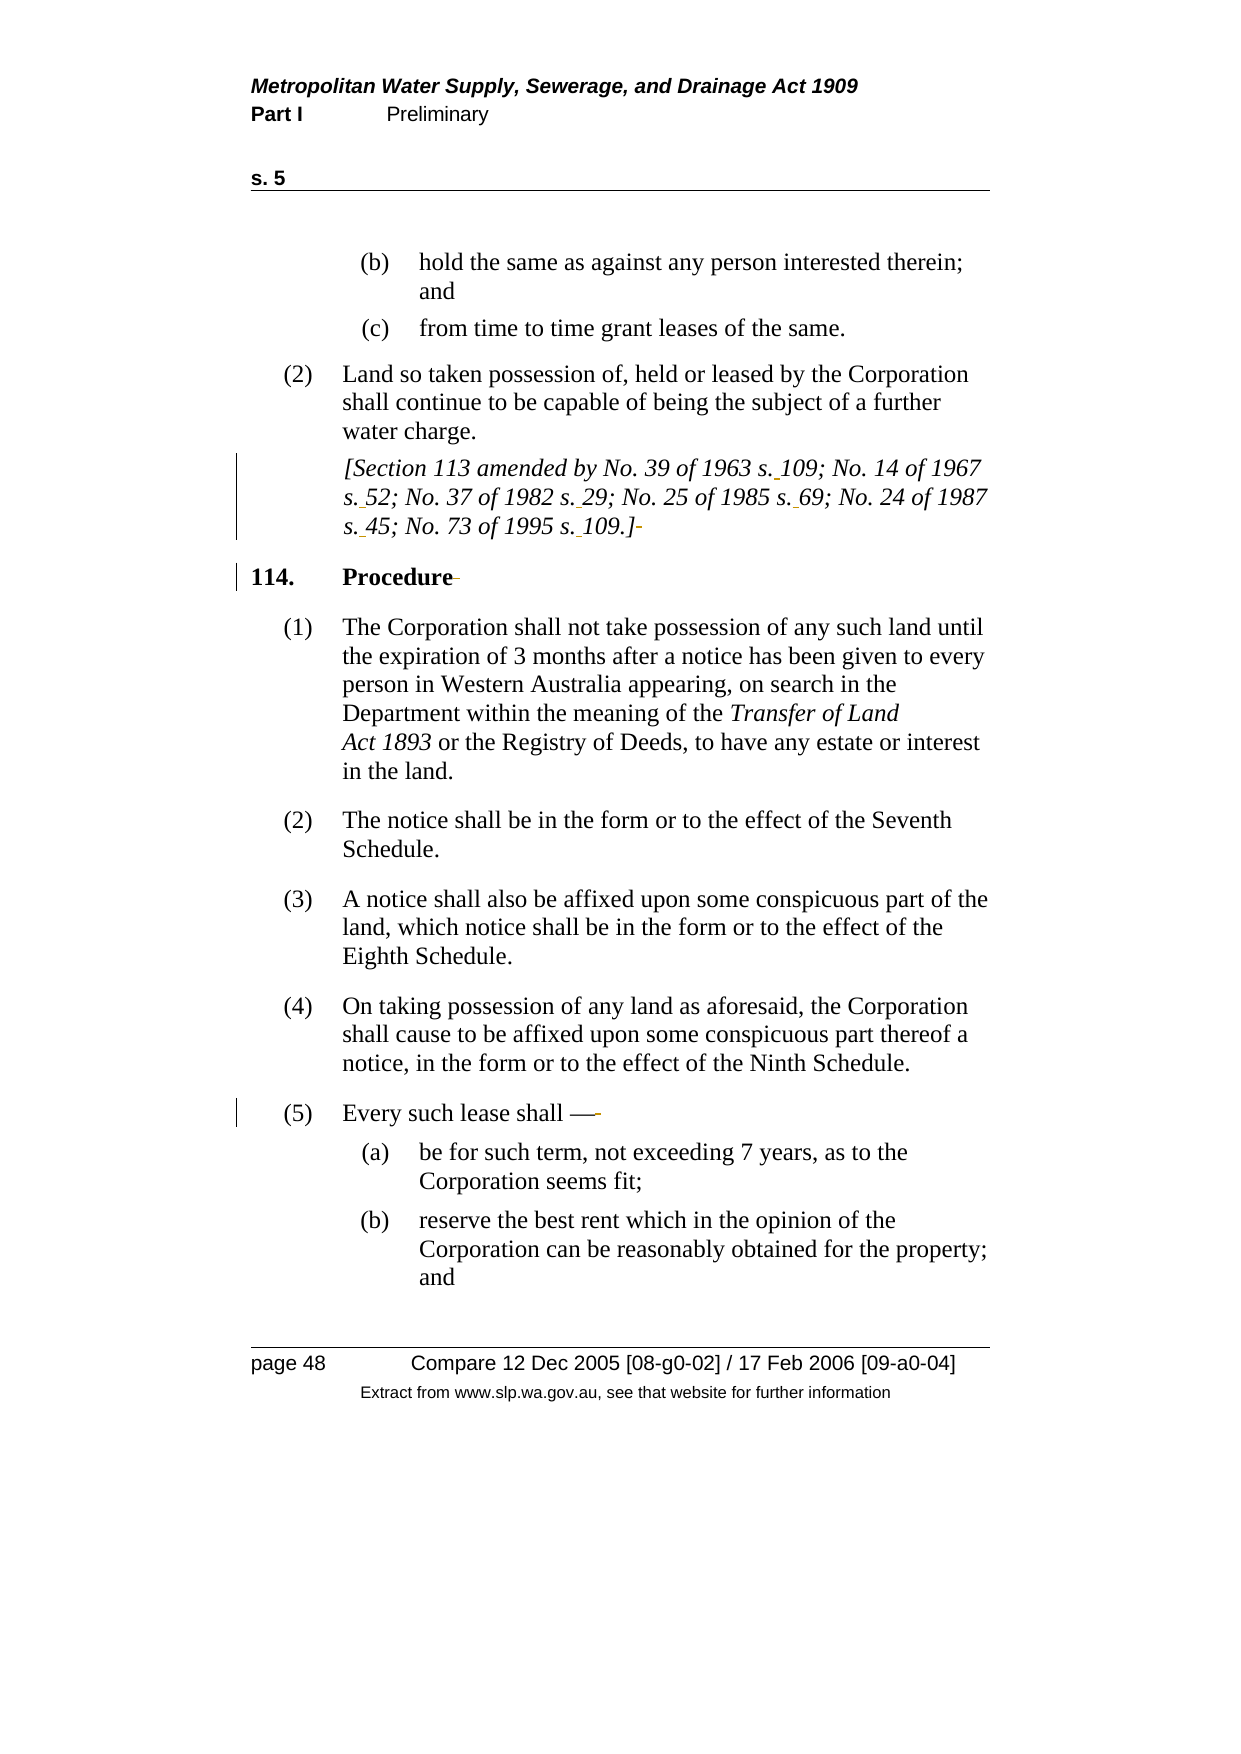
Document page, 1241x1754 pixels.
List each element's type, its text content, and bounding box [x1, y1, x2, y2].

text (4) On taking possession of any land as aforesaid, the Corporation shall cause to be affixed upon some conspicuous part thereof a notice, in the form or to the effect of the Ninth Schedule. [251, 991, 990, 1077]
text (2) The notice shall be in the form or to the effect of the Seventh Schedule. [251, 805, 990, 863]
text (1) The Corporation shall not take possession of any such land until the expiration of 3 months after a notice has been given to every person in Western Australia appearing, on search in the Department within the meaning of the Transfer of Land Act 1893 or the Registry of Deeds, to have any estate or interest in the land. [251, 612, 990, 784]
text [Section 113 amended by No. 39 of 1963 s.109; No. 14 of 1967 s.52; No. 37 of 1982 s.29; No. 25 of 1985 s.69; No. 24 of 1987 s.45; No. 73 of 1995 s.109.] [251, 453, 990, 539]
text (2) Land so taken possession of, held or leased by the Corporation shall continue to be capable of being the subject of a further water charge. [251, 359, 990, 445]
text (b) reserve the best rent which in the opinion of the Corporation can be reasonably obtained for the property; and [251, 1205, 990, 1291]
text (3) A notice shall also be affixed upon some conspicuous part of the land, which notice shall be in the form or to the effect of the Eighth Schedule. [251, 884, 990, 970]
text (5) Every such lease shall — [251, 1098, 990, 1127]
text (b) hold the same as against any person interested therein; and [251, 247, 990, 305]
text (a) be for such term, not exceeding 7 years, as to the Corporation seems fit; [251, 1137, 990, 1194]
subtitle 114. Procedure [251, 562, 990, 591]
text (c) from time to time grant leases of the same. [251, 313, 990, 342]
